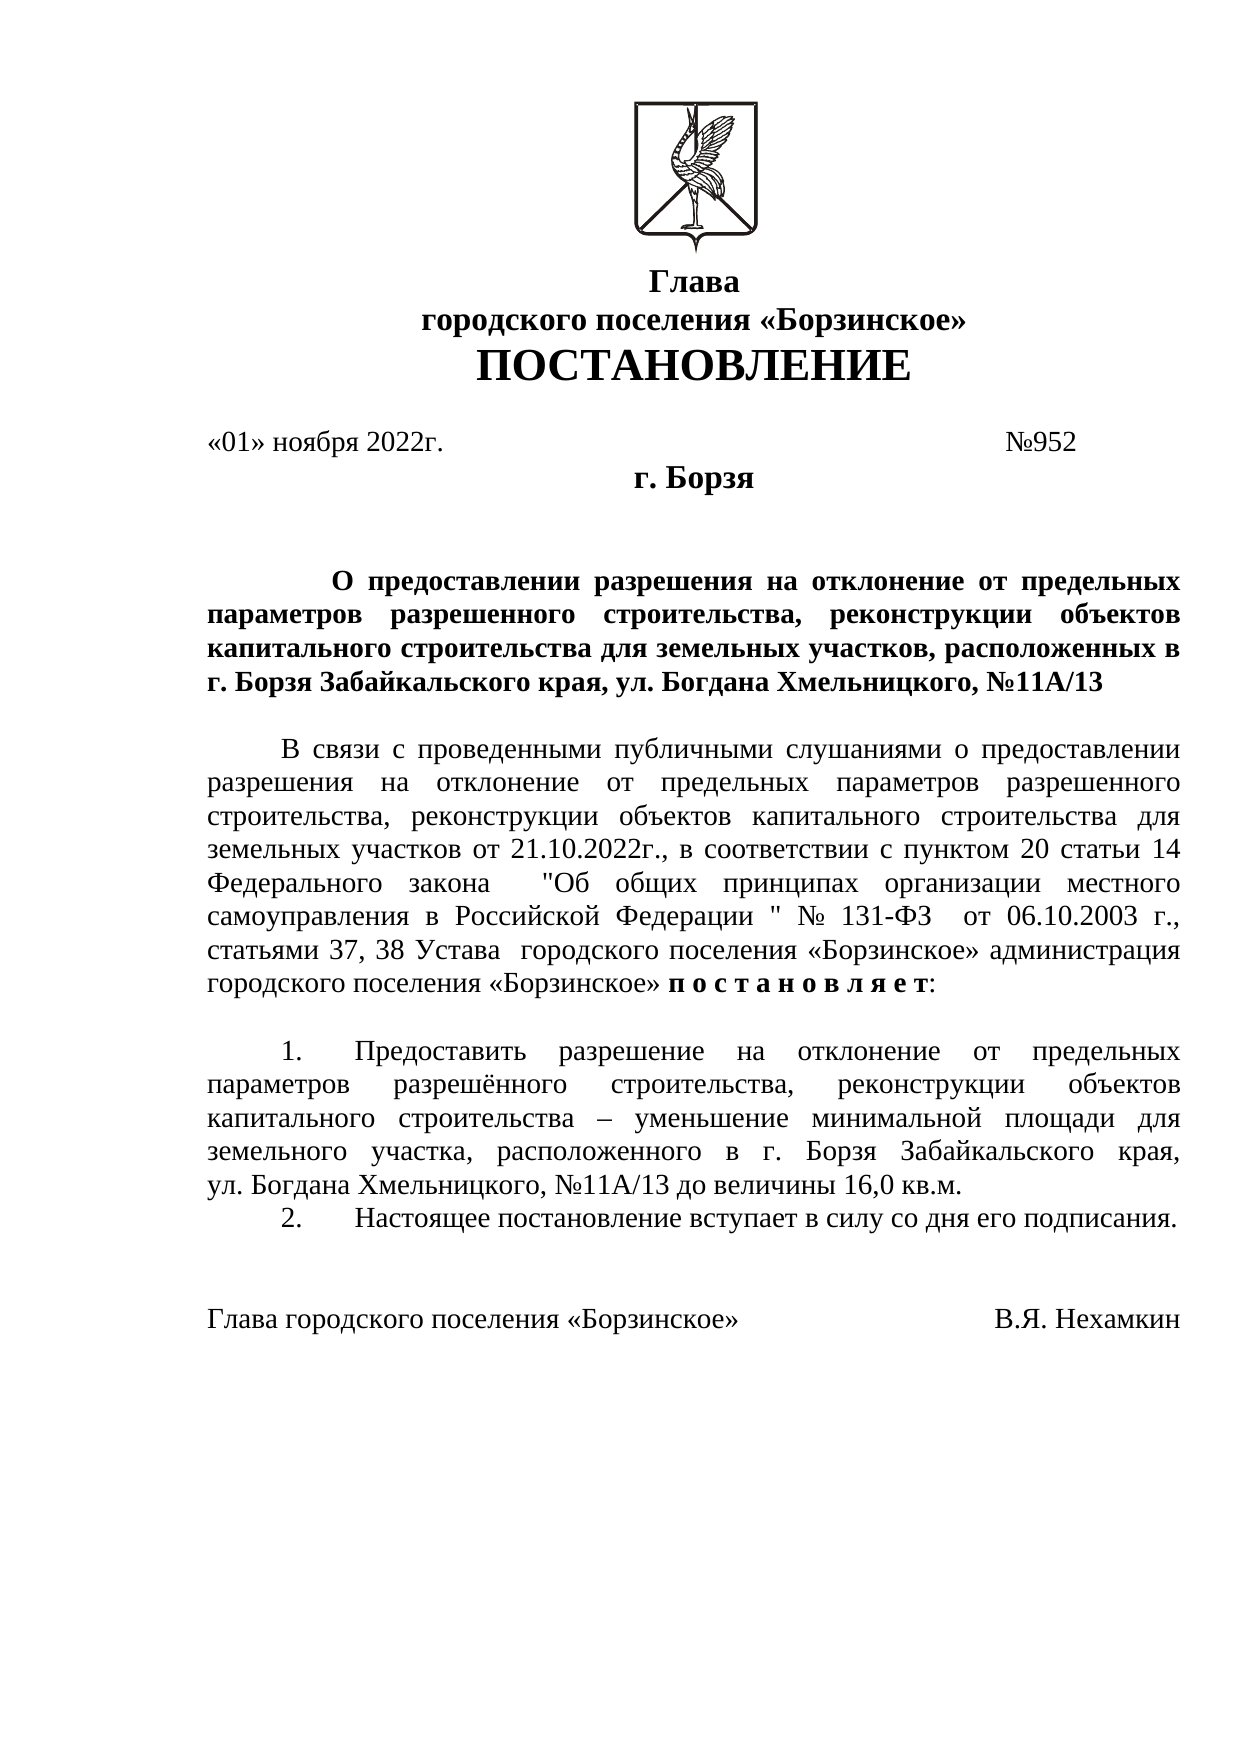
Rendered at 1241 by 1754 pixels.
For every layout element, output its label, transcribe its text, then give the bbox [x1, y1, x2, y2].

subtitle О предоставлении разрешения на отклонение от предельных параметров разрешенного строительства, реконструкции объектов капитального строительства для земельных участков, расположенных в г. Борзя Забайкальского края, ул. Богдана Хмельницкого, №11А/13 [207, 563, 1181, 697]
text «01» ноября 2022г. №952 [207, 424, 1181, 458]
subtitle Предоставить разрешение на отклонение от предельных параметров разрешённого строительства, реконструкции объектов капитального строительства – уменьшение минимальной площади для земельного участка, расположенного в г. Борзя Забайкальского края, ул. Богдана Хмельницкого, №11А/13 до величины 16,0 кв.м. [207, 1033, 1181, 1200]
text городского поселения «Борзинское» [207, 299, 1181, 338]
text г. Борзя [207, 458, 1181, 496]
text ПОСТАНОВЛЕНИЕ [207, 338, 1181, 391]
text Глава городского поселения «Борзинское» В.Я. Нехамкин [207, 1301, 1181, 1334]
text В связи с проведенными публичными слушаниями о предоставлении разрешения на отклонение от предельных параметров разрешенного строительства, реконструкции объектов капитального строительства для земельных участков от 21.10.2022г., в соответствии с пунктом 20 статьи 14 Федерального закона "Об общих принципах организации местного самоуправления в Российской Федерации " № 131-ФЗ от 06.10.2003 г., статьями 37, 38 Устава городского поселения «Борзинское» администрация городского поселения «Борзинское» п о с т а н о в л я е т: [207, 731, 1181, 999]
list Настоящее постановление вступает в силу со дня его подписания. [207, 1200, 1181, 1234]
text Глава [207, 261, 1181, 299]
